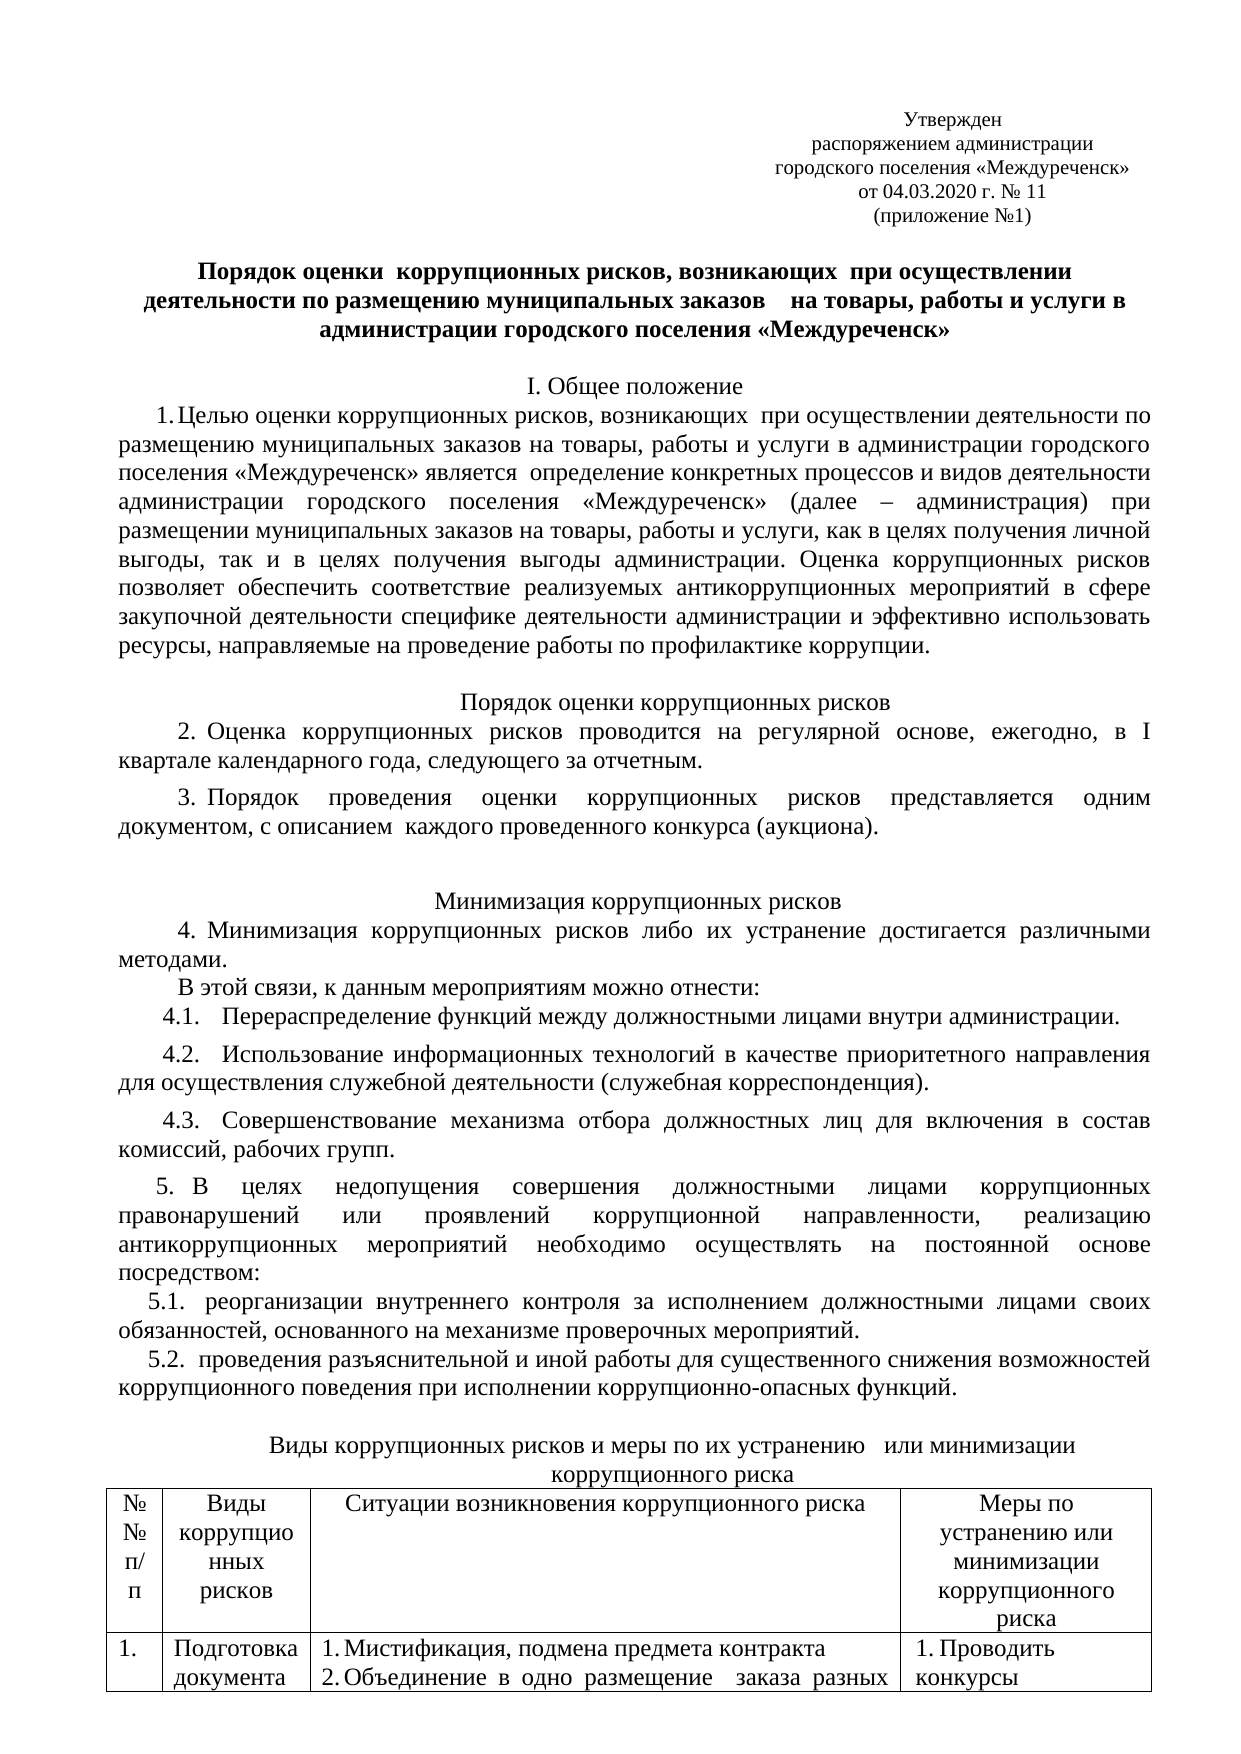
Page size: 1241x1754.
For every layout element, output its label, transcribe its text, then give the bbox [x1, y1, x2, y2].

list Целью оценки коррупционных рисков, возникающих при осуществлении деятельности по размещению муниципальных заказов на товары, работы и услуги в администрации городского поселения «Междуреченск» является определение конкретных процессов и видов деятельности администрации городского поселения «Междуреченск» (далее – администрация) при размещении муниципальных заказов на товары, работы и услуги, как в целях получения личной выгоды, так и в целях получения выгоды администрации. Оценка коррупционных рисков позволяет обеспечить соответствие реализуемых антикоррупционных мероприятий в сфере закупочной деятельности специфике деятельности администрации и эффективно использовать ресурсы, направляемые на проведение работы по профилактике коррупции. [118, 400, 1152, 659]
list реорганизации внутреннего контроля за исполнением должностными лицами своих обязанностей, основанного на механизме проверочных мероприятий. [118, 1286, 1152, 1344]
list Использование информационных технологий в качестве приоритетного направления для осуществления служебной деятельности (служебная корреспонденция). [118, 1039, 1152, 1096]
list Перераспределение функций между должностными лицами внутри администрации. [118, 1001, 1152, 1030]
text Порядок оценки коррупционных рисков [193, 687, 1152, 716]
table_header Ситуации возникновения коррупционного риска [311, 1489, 900, 1632]
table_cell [163, 1633, 310, 1691]
table_header №№ п/п [107, 1489, 162, 1632]
text Утвержден [753, 107, 1152, 131]
list В целях недопущения совершения должностными лицами коррупционных правонарушений или проявлений коррупционной направленности, реализацию антикоррупционных мероприятий необходимо осуществлять на постоянной основе посредством: [118, 1171, 1152, 1286]
list Оценка коррупционных рисков проводится на регулярной основе, ежегодно, в I квартале календарного года, следующего за отчетным. [118, 716, 1152, 774]
text распоряжением администрации [753, 131, 1152, 155]
text от 04.03.2020 г. № 11 [753, 179, 1152, 203]
text Минимизация коррупционных рисков [118, 886, 1152, 915]
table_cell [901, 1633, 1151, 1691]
table_cell 1. [107, 1633, 162, 1691]
table_header Виды коррупционных рисков [163, 1489, 310, 1632]
table_header Меры по устранению или минимизации коррупционного риска [901, 1489, 1151, 1632]
text (приложение №1) [753, 203, 1152, 227]
text городского поселения «Междуреченск» [753, 155, 1152, 179]
text I. Общее положение [118, 371, 1152, 400]
text В этой связи, к данным мероприятиям можно отнести: [118, 972, 1152, 1001]
list проведения разъяснительной и иной работы для существенного снижения возможностей коррупционного поведения при исполнении коррупционно-опасных функций. [118, 1344, 1152, 1401]
list Минимизация коррупционных рисков либо их устранение достигается различными методами. [118, 915, 1152, 972]
list Совершенствование механизма отбора должностных лиц для включения в состав комиссий, рабочих групп. [118, 1105, 1152, 1162]
text Виды коррупционных рисков и меры по их устранению или минимизации коррупционного риска [193, 1430, 1152, 1487]
text Порядок оценки коррупционных рисков, возникающих при осуществлении деятельности по размещению муниципальных заказов на товары, работы и услуги в администрации городского поселения «Междуреченск» [118, 256, 1152, 342]
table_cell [311, 1633, 900, 1691]
list Порядок проведения оценки коррупционных рисков представляется одним документом, с описанием каждого проведенного конкурса (аукциона). [118, 782, 1152, 840]
